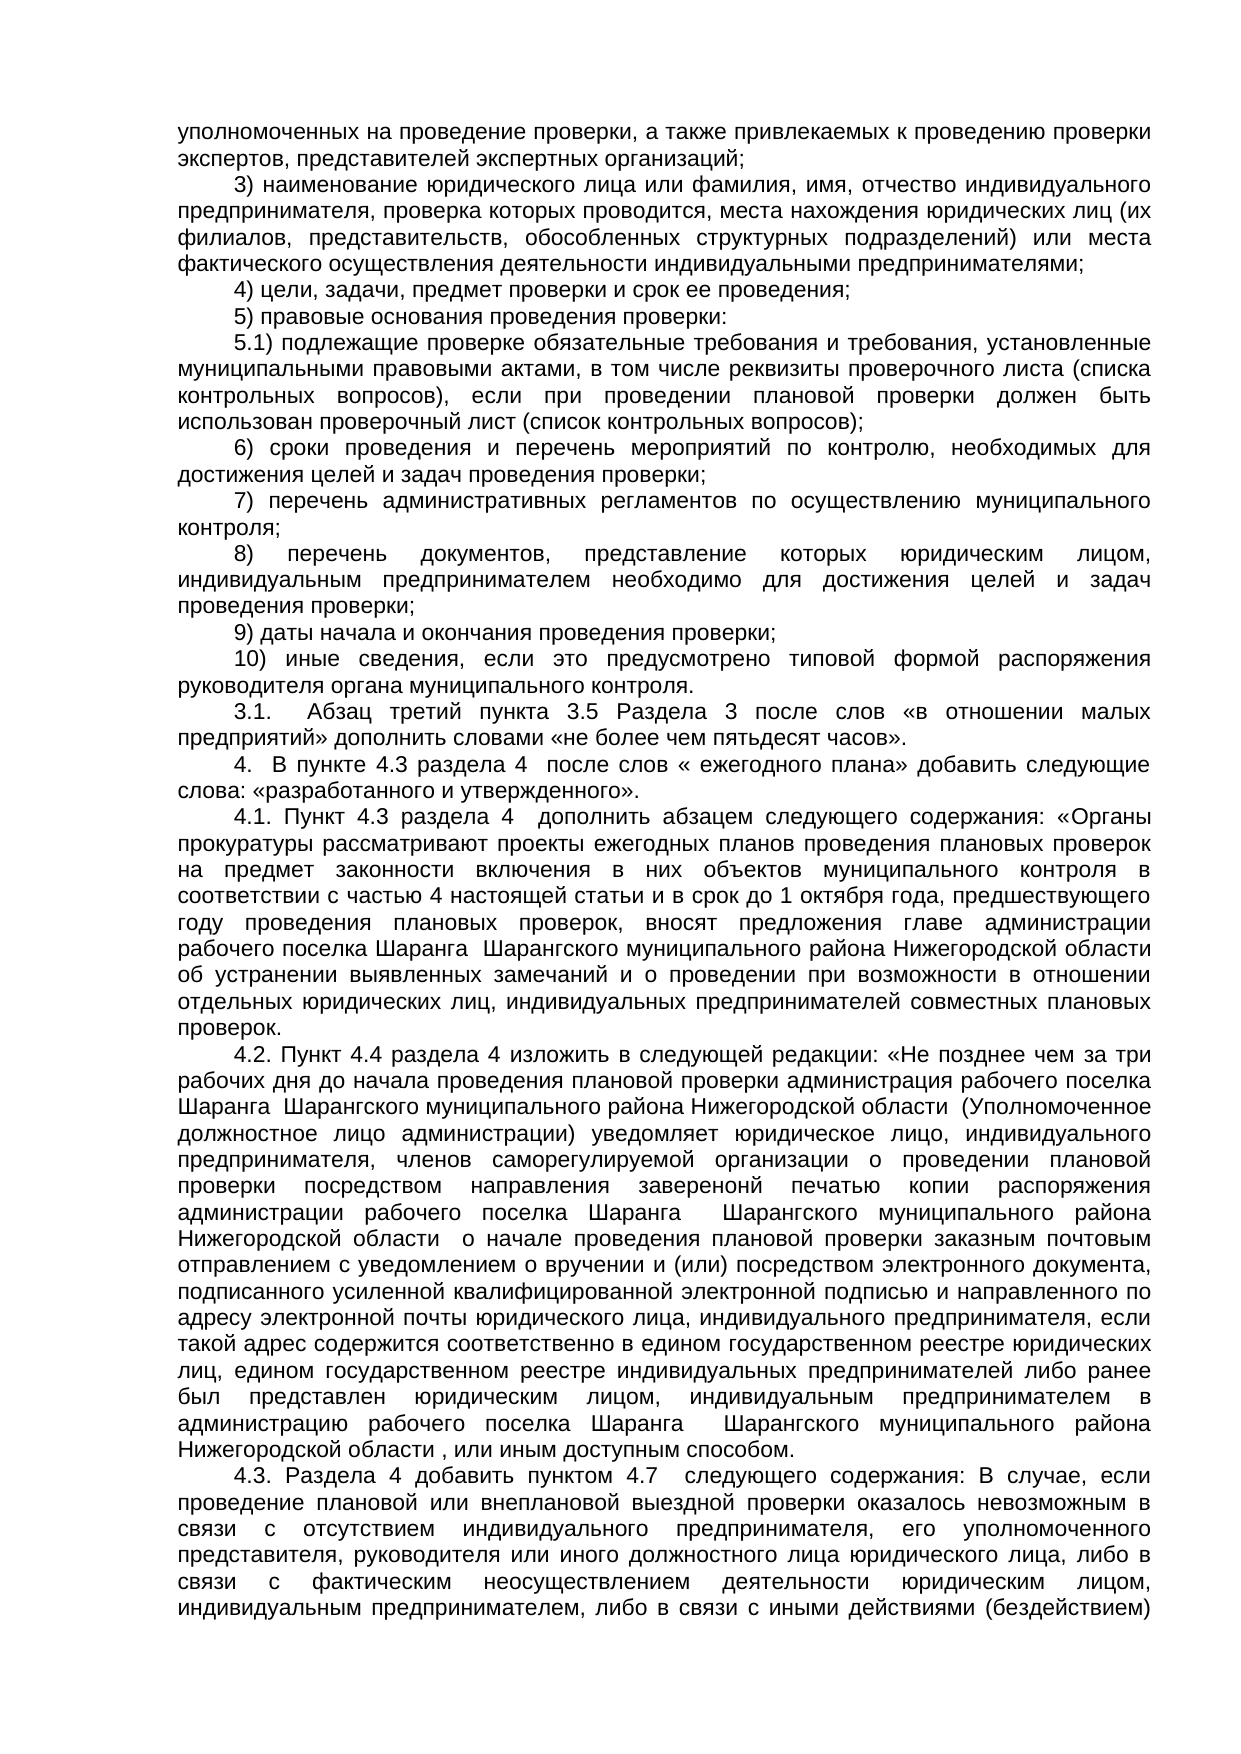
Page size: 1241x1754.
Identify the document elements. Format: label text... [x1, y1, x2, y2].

text 10) иные сведения, если это предусмотрено типовой формой распоряжения руководителя органа муниципального контроля. [177, 645, 1152, 698]
text 4.2. Пункт 4.4 раздела 4 изложить в следующей редакции: «Не позднее чем за три рабочих дня до начала проведения плановой проверки администрация рабочего поселка Шаранга Шарангского муниципального района Нижегородской области (Уполномоченное должностное лицо администрации) уведомляет юридическое лицо, индивидуального предпринимателя, членов саморегулируемой организации о проведении плановой проверки посредством направления заверенонй печатью копии распоряжения администрации рабочего поселка Шаранга Шарангского муниципального района Нижегородской области о начале проведения плановой проверки заказным почтовым отправлением с уведомлением о вручении и (или) посредством электронного документа, подписанного усиленной квалифицированной электронной подписью и направленного по адресу электронной почты юридического лица, индивидуального предпринимателя, если такой адрес содержится соответственно в едином государственном реестре юридических лиц, едином государственном реестре индивидуальных предпринимателей либо ранее был представлен юридическим лицом, индивидуальным предпринимателем в администрацию рабочего поселка Шаранга Шарангского муниципального района Нижегородской области , или иным доступным способом. [177, 1041, 1152, 1462]
text 6) сроки проведения и перечень мероприятий по контролю, необходимых для достижения целей и задач проведения проверки; [177, 434, 1152, 487]
text 7) перечень административных регламентов по осуществлению муниципального контроля; [177, 487, 1152, 540]
text 9) даты начала и окончания проведения проверки; [177, 619, 1152, 645]
text 3.1. Абзац третий пункта 3.5 Раздела 3 после слов «в отношении малых предприятий» дополнить словами «не более чем пятьдесят часов». [177, 698, 1152, 751]
text 8) перечень документов, представление которых юридическим лицом, индивидуальным предпринимателем необходимо для достижения целей и задач проведения проверки; [177, 540, 1152, 619]
text 3) наименование юридического лица или фамилия, имя, отчество индивидуального предпринимателя, проверка которых проводится, места нахождения юридических лиц (их филиалов, представительств, обособленных структурных подразделений) или места фактического осуществления деятельности индивидуальными предпринимателями; [177, 171, 1152, 276]
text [177, 1462, 1152, 1620]
text 4.1. Пункт 4.3 раздела 4 дополнить абзацем следующего содержания: «Органы прокуратуры рассматривают проекты ежегодных планов проведения плановых проверок на предмет законности включения в них объектов муниципального контроля в соответствии с частью 4 настоящей статьи и в срок до 1 октября года, предшествующего году проведения плановых проверок, вносят предложения главе администрации рабочего поселка Шаранга Шарангского муниципального района Нижегородской области об устранении выявленных замечаний и о проведении при возможности в отношении отдельных юридических лиц, индивидуальных предпринимателей совместных плановых проверок. [177, 803, 1152, 1041]
text 4) цели, задачи, предмет проверки и срок ее проведения; [177, 276, 1152, 303]
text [177, 118, 1152, 171]
text 4. В пункте 4.3 раздела 4 после слов « ежегодного плана» добавить следующие слова: «разработанного и утвержденного». [177, 751, 1152, 803]
text 5.1) подлежащие проверке обязательные требования и требования, установленные муниципальными правовыми актами, в том числе реквизиты проверочного листа (списка контрольных вопросов), если при проведении плановой проверки должен быть использован проверочный лист (список контрольных вопросов); [177, 329, 1152, 434]
text 5) правовые основания проведения проверки: [177, 303, 1152, 329]
